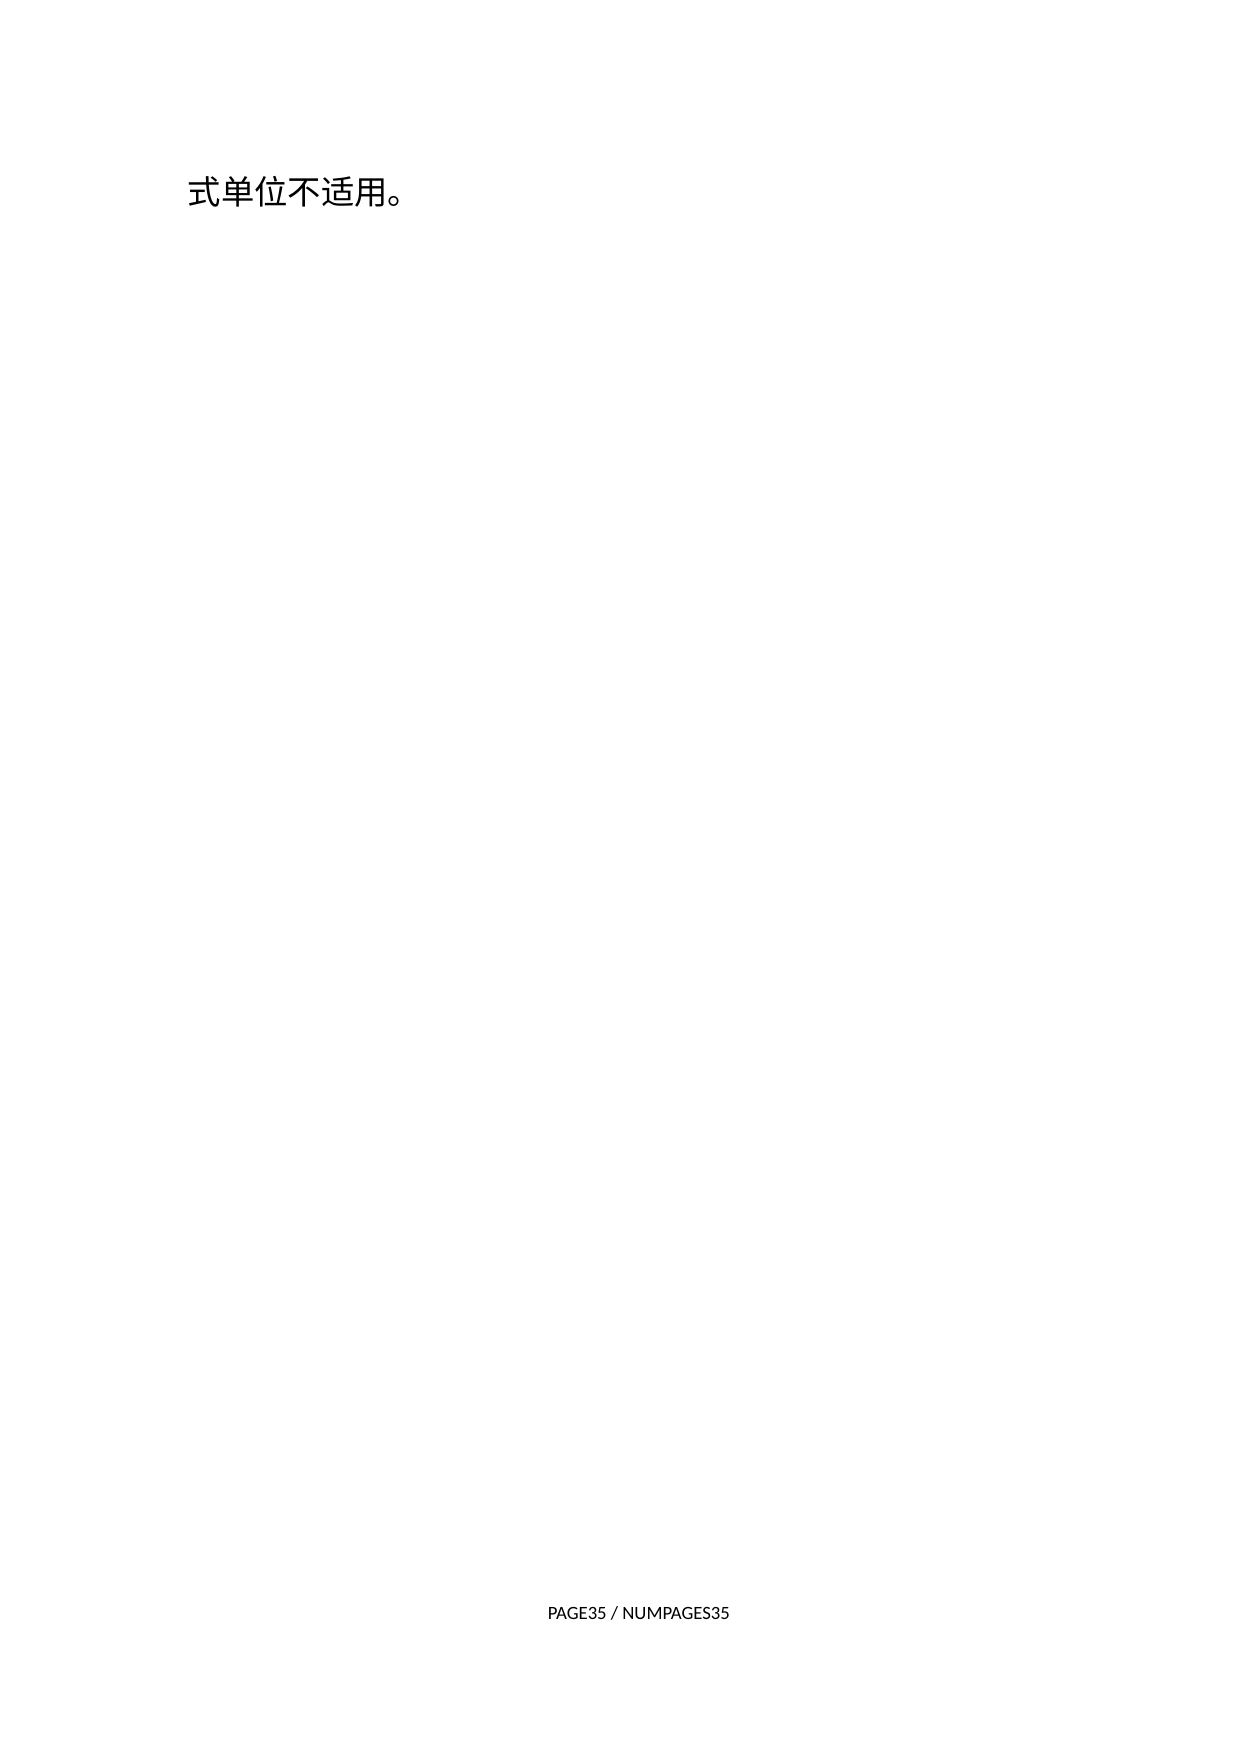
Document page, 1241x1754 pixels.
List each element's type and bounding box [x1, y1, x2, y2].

text [187, 157, 1053, 222]
